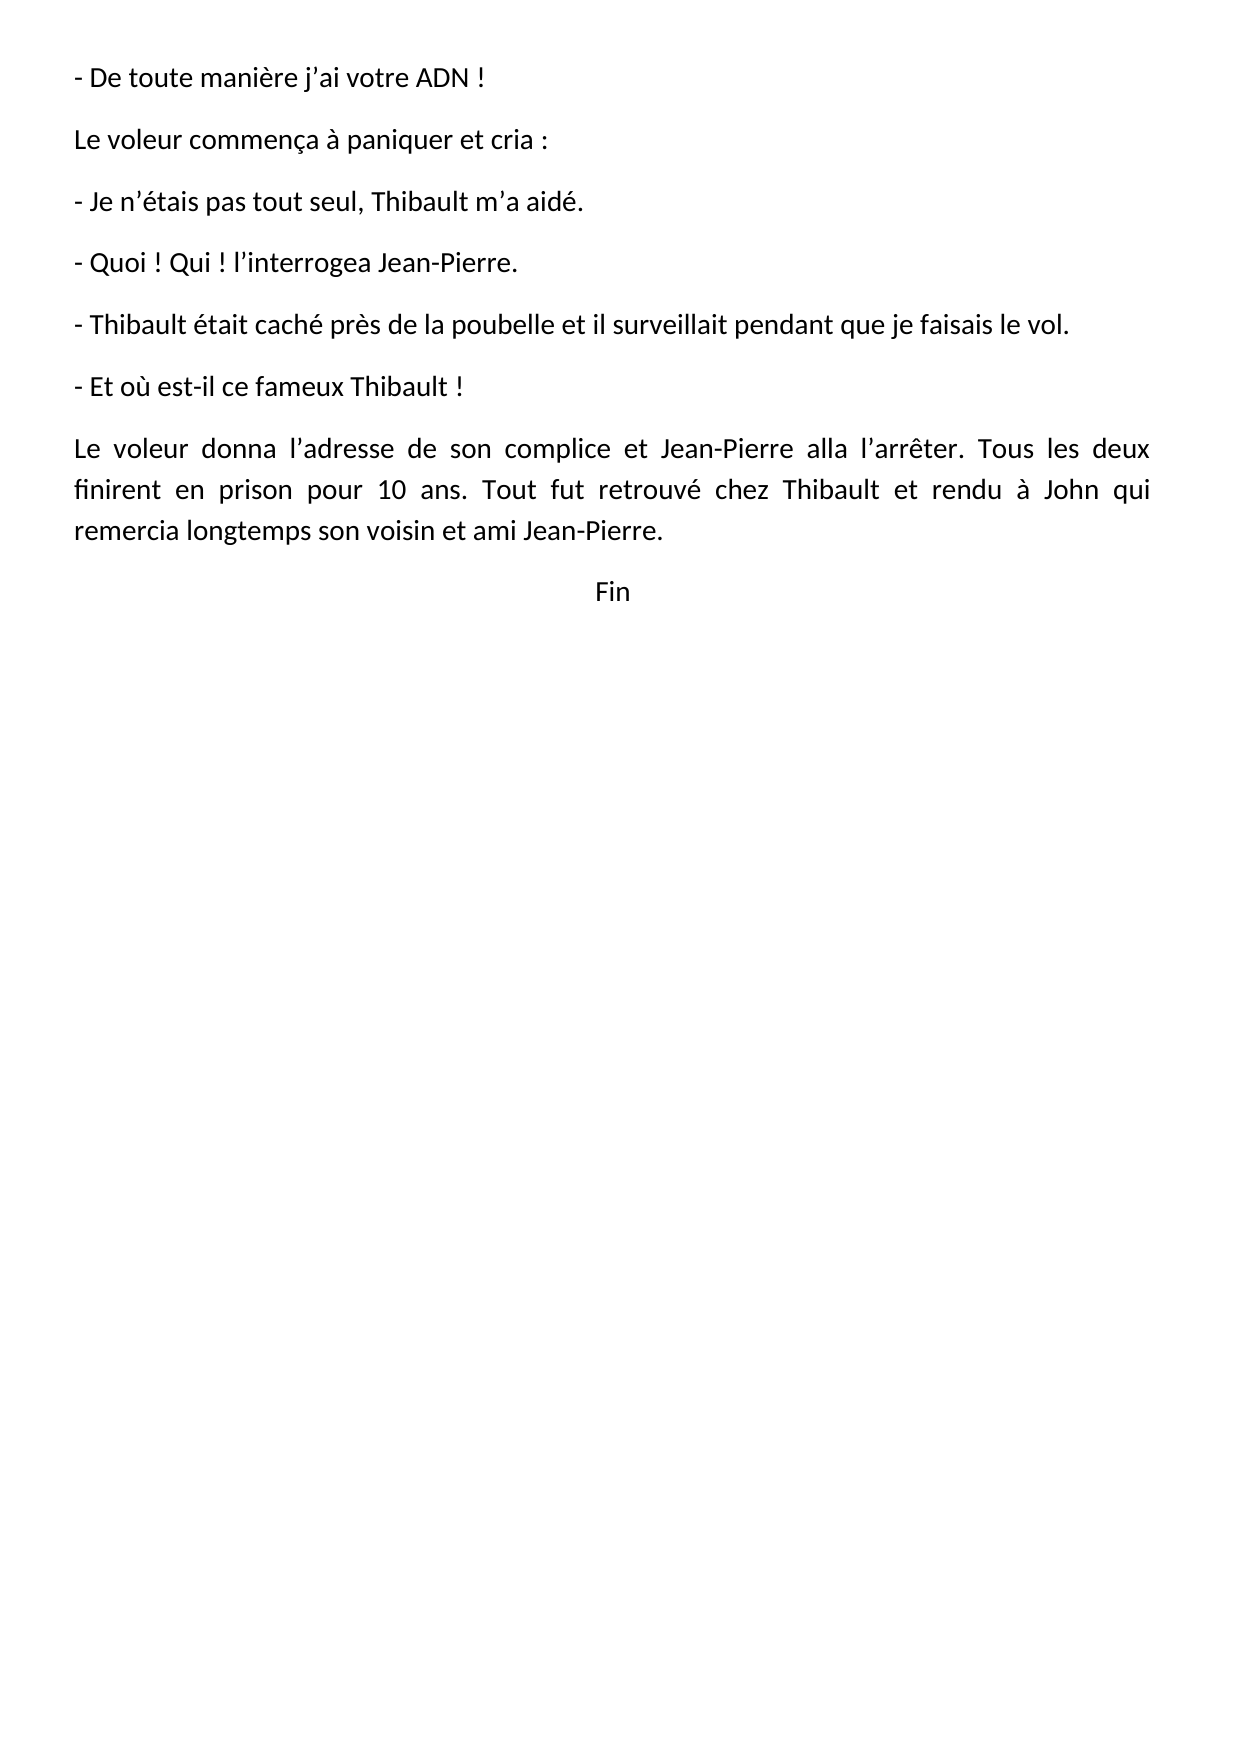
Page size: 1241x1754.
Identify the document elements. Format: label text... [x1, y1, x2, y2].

text - Je n’étais pas tout seul, Thibault m’a aidé. [74, 183, 1152, 218]
text - De toute manière j’ai votre ADN ! [74, 59, 1152, 95]
text - Thibault était caché près de la poubelle et il surveillait pendant que je faisais le vol. [74, 306, 1152, 342]
text Le voleur donna l’adresse de son complice et Jean-Pierre alla l’arrêter. Tous les deux finirent en prison pour 10 ans. Tout fut retrouvé chez Thibault et rendu à John qui remercia longtemps son voisin et ami Jean-Pierre. [74, 430, 1152, 547]
text - Quoi ! Qui ! l’interrogea Jean-Pierre. [74, 244, 1152, 280]
text - Et où est-il ce fameux Thibault ! [74, 368, 1152, 404]
text Fin [74, 573, 1152, 609]
text Le voleur commença à paniquer et cria : [74, 121, 1152, 157]
